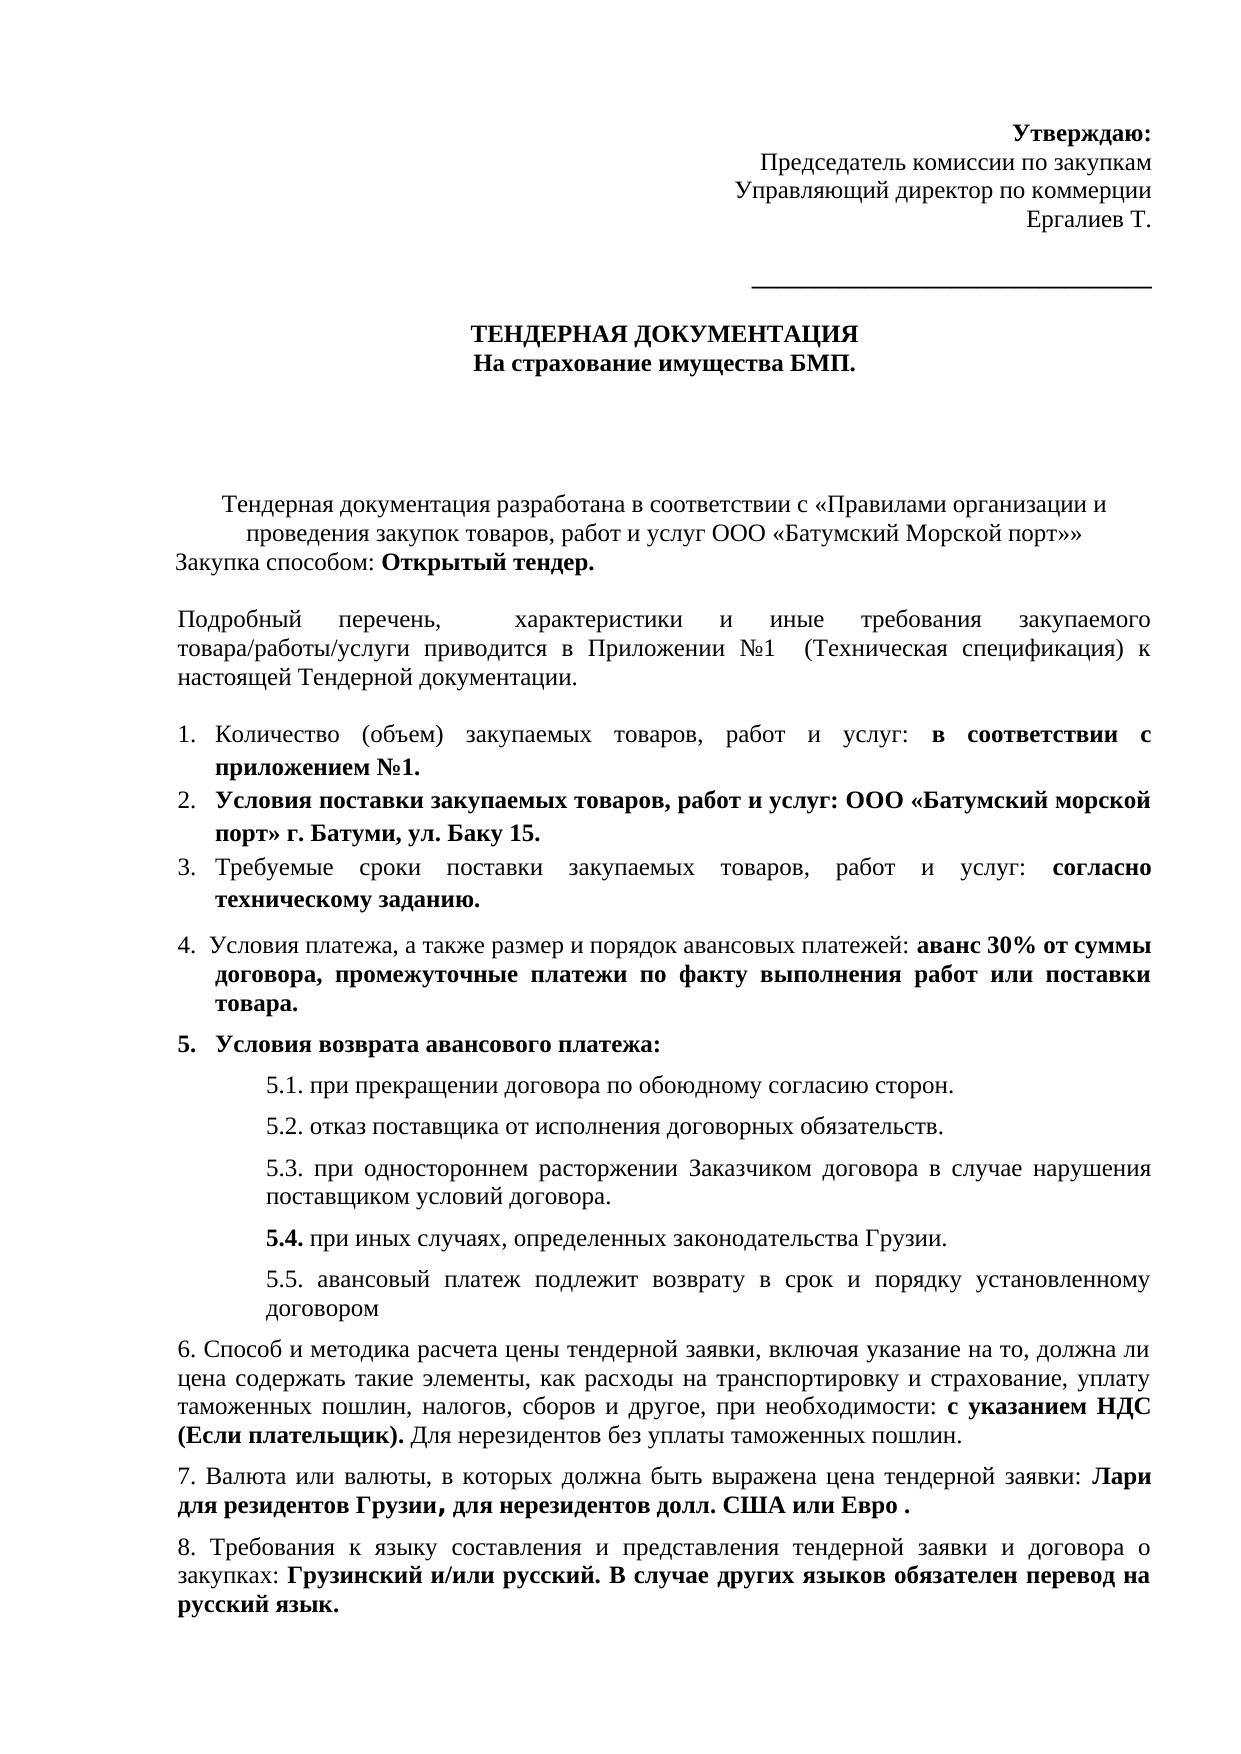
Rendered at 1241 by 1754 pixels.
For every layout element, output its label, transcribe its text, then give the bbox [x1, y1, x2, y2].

text Управляющий директор по коммерции [177, 176, 1152, 204]
text 5.3. при одностороннем расторжении Заказчиком договора в случае нарушения поставщиком условий договора. [266, 1153, 1152, 1210]
list Количество (объем) закупаемых товаров, работ и услуг: в соответствии с приложением №1. [177, 719, 1152, 781]
text 5.5. авансовый платеж подлежит возврату в срок и порядку установленному договором [266, 1264, 1152, 1321]
text 7. Валюта или валюты, в которых должна быть выражена цена тендерной заявки: Лари для резидентов Грузии, для нерезидентов долл. США или Евро . [177, 1461, 1152, 1519]
text На страхование имущества БМП. [177, 348, 1152, 377]
text 5.2. отказ поставщика от исполнения договорных обязательств. [266, 1111, 1152, 1140]
text ТЕНДЕРНАЯ ДОКУМЕНТАЦИЯ [177, 319, 1152, 348]
text 5. Условия возврата авансового платежа: [177, 1029, 1152, 1058]
text 4. Условия платежа, а также размер и порядок авансовых платежей: аванс 30% от суммы договора, промежуточные платежи по факту выполнения работ или поставки товара. [177, 930, 1152, 1016]
list Условия поставки закупаемых товаров, работ и услуг: ООО «Батумский морской порт» г. Батуми, ул. Баку 15. [177, 786, 1152, 847]
list Требуемые сроки поставки закупаемых товаров, работ и услуг: согласно техническому заданию. [177, 852, 1152, 913]
text Ергалиев Т. [177, 204, 1152, 233]
text Тендерная документация разработана в соответствии с «Правилами организации и проведения закупок товаров, работ и услуг ООО «Батумский Морской порт»» [177, 489, 1152, 547]
text 8. Требования к языку составления и представления тендерной заявки и договора о закупках: Грузинский и/или русский. В случае других языков обязателен перевод на русский язык. [177, 1532, 1152, 1618]
text 5.1. при прекращении договора по обоюдному согласию сторон. [266, 1070, 1152, 1099]
text Закупка способом: Открытый тендер. [162, 547, 1152, 576]
text Подробный перечень, характеристики и иные требования закупаемого товара/работы/услуги приводится в Приложении №1 (Техническая спецификация) к настоящей Тендерной документации. [177, 604, 1152, 691]
text ________________________________ [177, 262, 1152, 291]
text Председатель комиссии по закупкам [177, 147, 1152, 176]
text 6. Способ и методика расчета цены тендерной заявки, включая указание на то, должна ли цена содержать такие элементы, как расходы на транспортировку и страхование, уплату таможенных пошлин, налогов, сборов и другое, при необходимости: с указанием НДС (Если плательщик). Для нерезидентов без уплаты таможенных пошлин. [177, 1334, 1152, 1449]
text 5.4. при иных случаях, определенных законодательства Грузии. [266, 1223, 1152, 1251]
text Утверждаю: [177, 118, 1152, 147]
